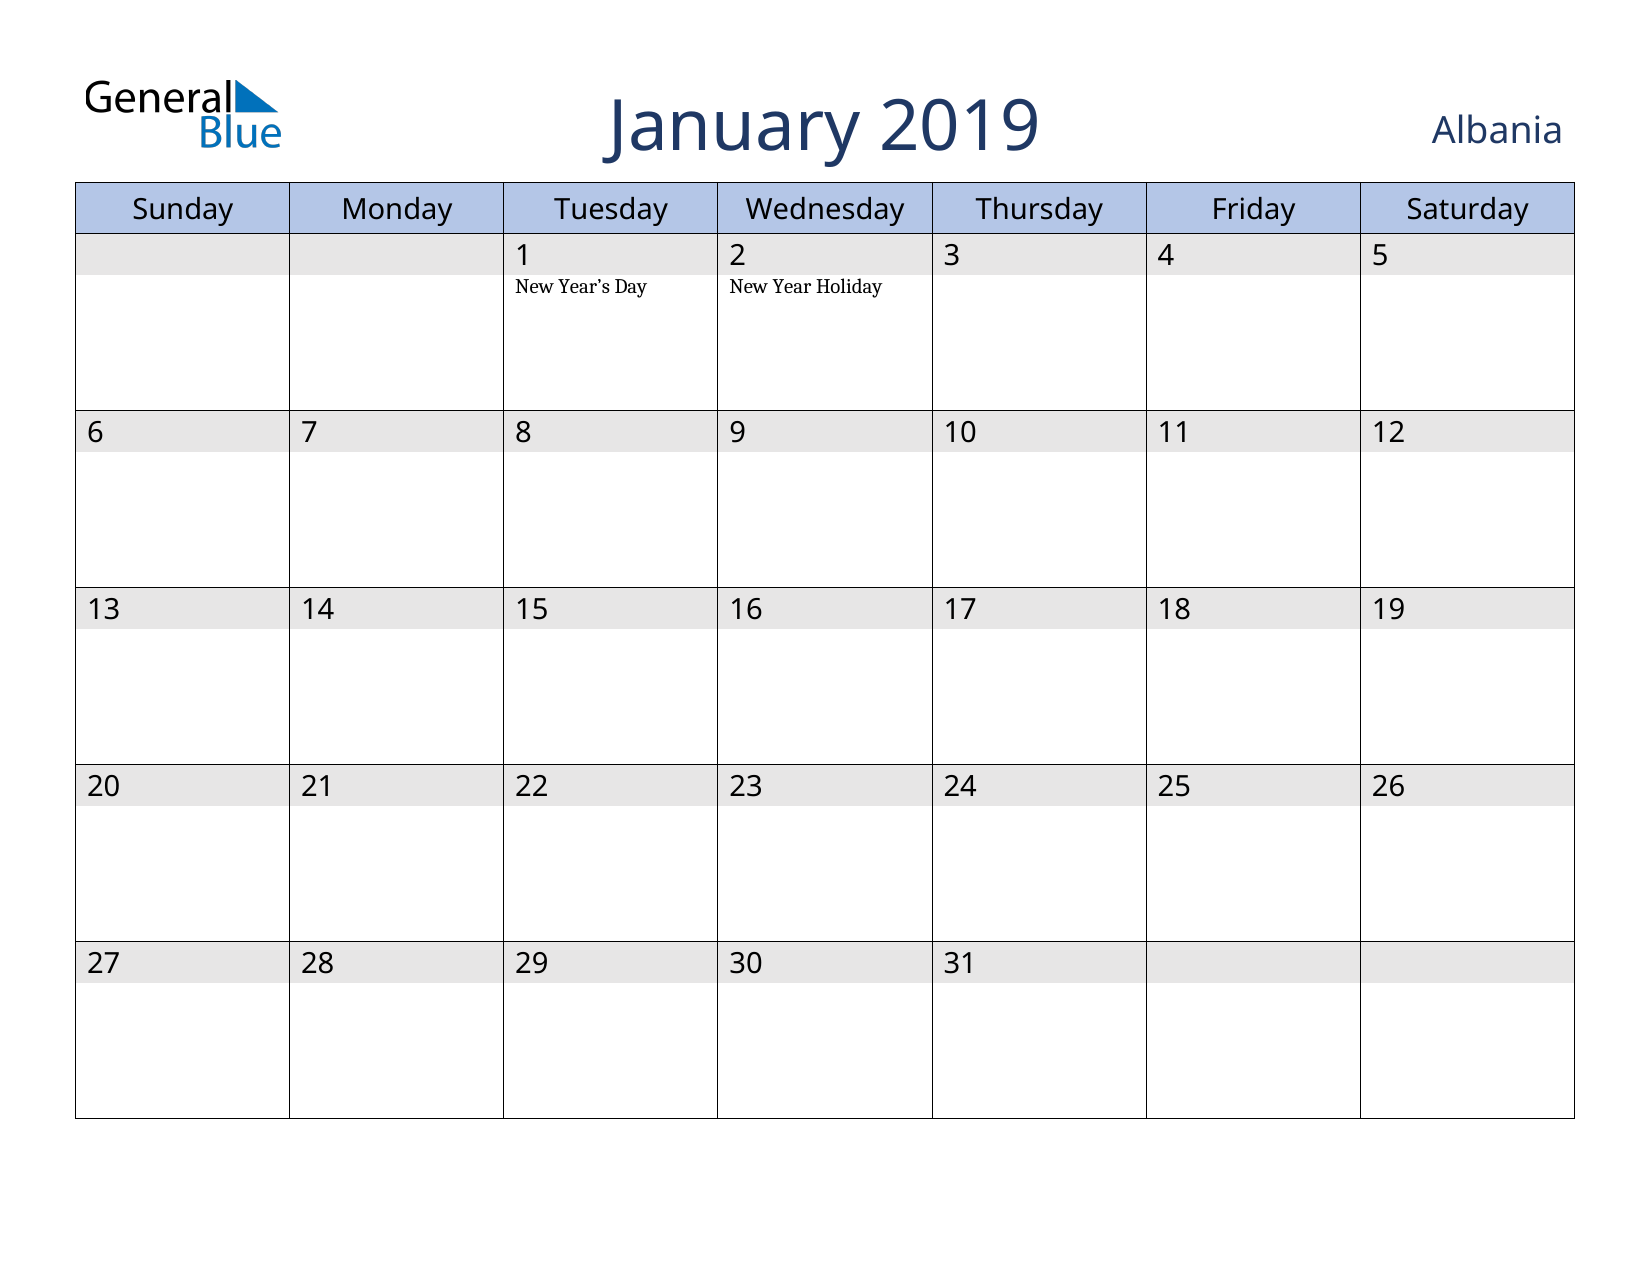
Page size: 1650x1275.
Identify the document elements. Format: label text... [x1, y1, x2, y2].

table_cell [1361, 942, 1574, 983]
table_cell 21 [290, 765, 503, 806]
table_cell [76, 983, 289, 1118]
table_cell [290, 983, 503, 1118]
table_header [76, 75, 503, 182]
table_cell Friday [1147, 183, 1360, 233]
table_cell [290, 275, 503, 410]
table_cell Monday [290, 183, 503, 233]
table_cell [290, 806, 503, 941]
table_cell 5 [1361, 234, 1574, 275]
table_cell [933, 629, 1146, 764]
table_cell 26 [1361, 765, 1574, 806]
table_cell 11 [1147, 411, 1360, 452]
table_cell New Year’s Day [504, 275, 717, 410]
table_cell [290, 629, 503, 764]
table_cell 18 [1147, 588, 1360, 629]
table_cell [933, 275, 1146, 410]
table_cell 19 [1361, 588, 1574, 629]
table_cell [1361, 983, 1574, 1118]
table_cell [1361, 806, 1574, 941]
table_cell [933, 806, 1146, 941]
table_cell 29 [504, 942, 717, 983]
table_cell 1 [504, 234, 717, 275]
table_cell 23 [718, 765, 932, 806]
table_header Albania [1146, 75, 1574, 182]
table_cell 12 [1361, 411, 1574, 452]
table_cell 14 [290, 588, 503, 629]
table_cell 20 [76, 765, 289, 806]
table_cell [1147, 806, 1360, 941]
table_cell Sunday [76, 183, 289, 233]
table_cell [76, 629, 289, 764]
table_cell 10 [933, 411, 1146, 452]
table_cell [1361, 275, 1574, 410]
table_cell 24 [933, 765, 1146, 806]
table_cell Wednesday [718, 183, 932, 233]
table_cell [1147, 275, 1360, 410]
table_cell [1147, 452, 1360, 587]
table_cell [1361, 452, 1574, 587]
table_cell [1147, 629, 1360, 764]
table_cell [504, 629, 717, 764]
table_cell 6 [76, 411, 289, 452]
table_cell [290, 452, 503, 587]
table_cell [1147, 942, 1360, 983]
table_cell [718, 983, 932, 1118]
table_cell 3 [933, 234, 1146, 275]
table_cell Tuesday [504, 183, 717, 233]
table_cell [718, 806, 932, 941]
table_cell 27 [76, 942, 289, 983]
table_cell 25 [1147, 765, 1360, 806]
table_cell [504, 452, 717, 587]
table_cell 7 [290, 411, 503, 452]
table_cell New Year Holiday [718, 275, 932, 410]
table_cell 16 [718, 588, 932, 629]
table_cell [504, 983, 717, 1118]
table_cell 4 [1147, 234, 1360, 275]
table_cell 31 [933, 942, 1146, 983]
table_cell 13 [76, 588, 289, 629]
table_cell [933, 452, 1146, 587]
picture [86, 80, 281, 148]
table_cell [1147, 983, 1360, 1118]
table_cell [718, 629, 932, 764]
table_header January 2019 [504, 75, 1146, 182]
table_cell [76, 452, 289, 587]
table_cell [504, 806, 717, 941]
table_cell [1361, 629, 1574, 764]
table_cell [76, 275, 289, 410]
table_cell [76, 806, 289, 941]
table_cell 17 [933, 588, 1146, 629]
table_cell [290, 234, 503, 275]
table_cell [933, 983, 1146, 1118]
table_cell [718, 452, 932, 587]
table_cell 30 [718, 942, 932, 983]
table_cell 28 [290, 942, 503, 983]
table_cell [76, 234, 289, 275]
table_cell 15 [504, 588, 717, 629]
table_cell Saturday [1361, 183, 1574, 233]
table_cell 8 [504, 411, 717, 452]
table_cell 2 [718, 234, 932, 275]
table_cell 9 [718, 411, 932, 452]
table_cell 22 [504, 765, 717, 806]
table_cell Thursday [933, 183, 1146, 233]
